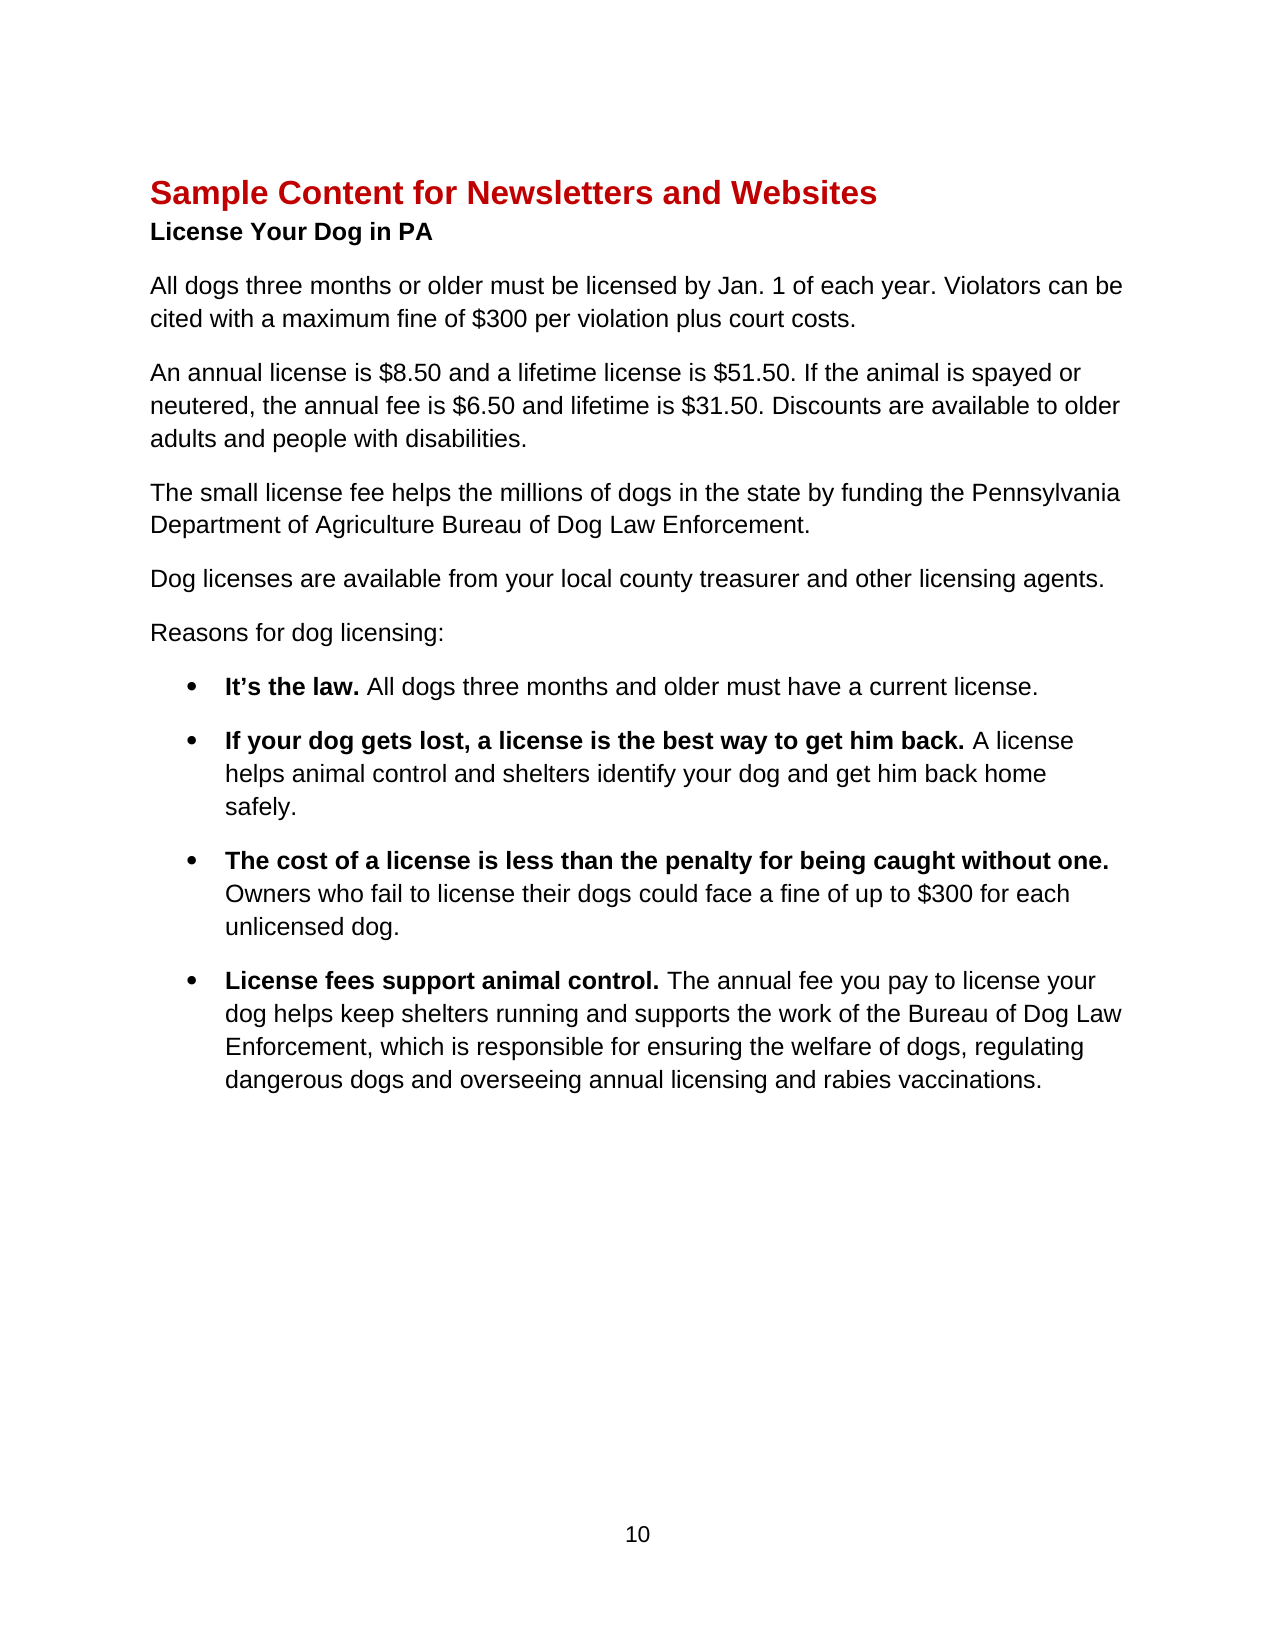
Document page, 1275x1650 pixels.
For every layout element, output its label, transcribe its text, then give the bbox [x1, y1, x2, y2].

text An annual license is $8.50 and a lifetime license is $51.50. If the animal is spayed or neutered, the annual fee is $6.50 and lifetime is $31.50. Discounts are available to older adults and people with disabilities. [150, 358, 1125, 452]
text All dogs three months or older must be licensed by Jan. 1 of each year. Violators can be cited with a maximum fine of $300 per violation plus court costs. [150, 271, 1125, 332]
text Dog licenses are available from your local county treasurer and other licensing agents. [150, 564, 1125, 593]
text Sample Content for Newsletters and Websites [150, 173, 1125, 211]
text License Your Dog in PA [150, 217, 1125, 246]
text The small license fee helps the millions of dogs in the state by funding the Pennsylvania Department of Agriculture Bureau of Dog Law Enforcement. [150, 477, 1125, 539]
list The cost of a license is less than the penalty for being caught without one. Owners who fail to license their dogs could face a fine of up to $300 for each unlicensed dog. [187, 846, 1125, 941]
list If your dog gets lost, a license is the best way to get him back. A license helps animal control and shelters identify your dog and get him back home safely. [187, 726, 1125, 821]
list It’s the law. All dogs three months and older must have a current license. [187, 672, 1125, 701]
list License fees support animal control. The annual fee you pay to license your dog helps keep shelters running and supports the work of the Bureau of Dog Law Enforcement, which is responsible for ensuring the welfare of dogs, regulating dangerous dogs and overseeing annual licensing and rabies vaccinations. [187, 966, 1125, 1094]
text Reasons for dog licensing: [150, 618, 1125, 647]
